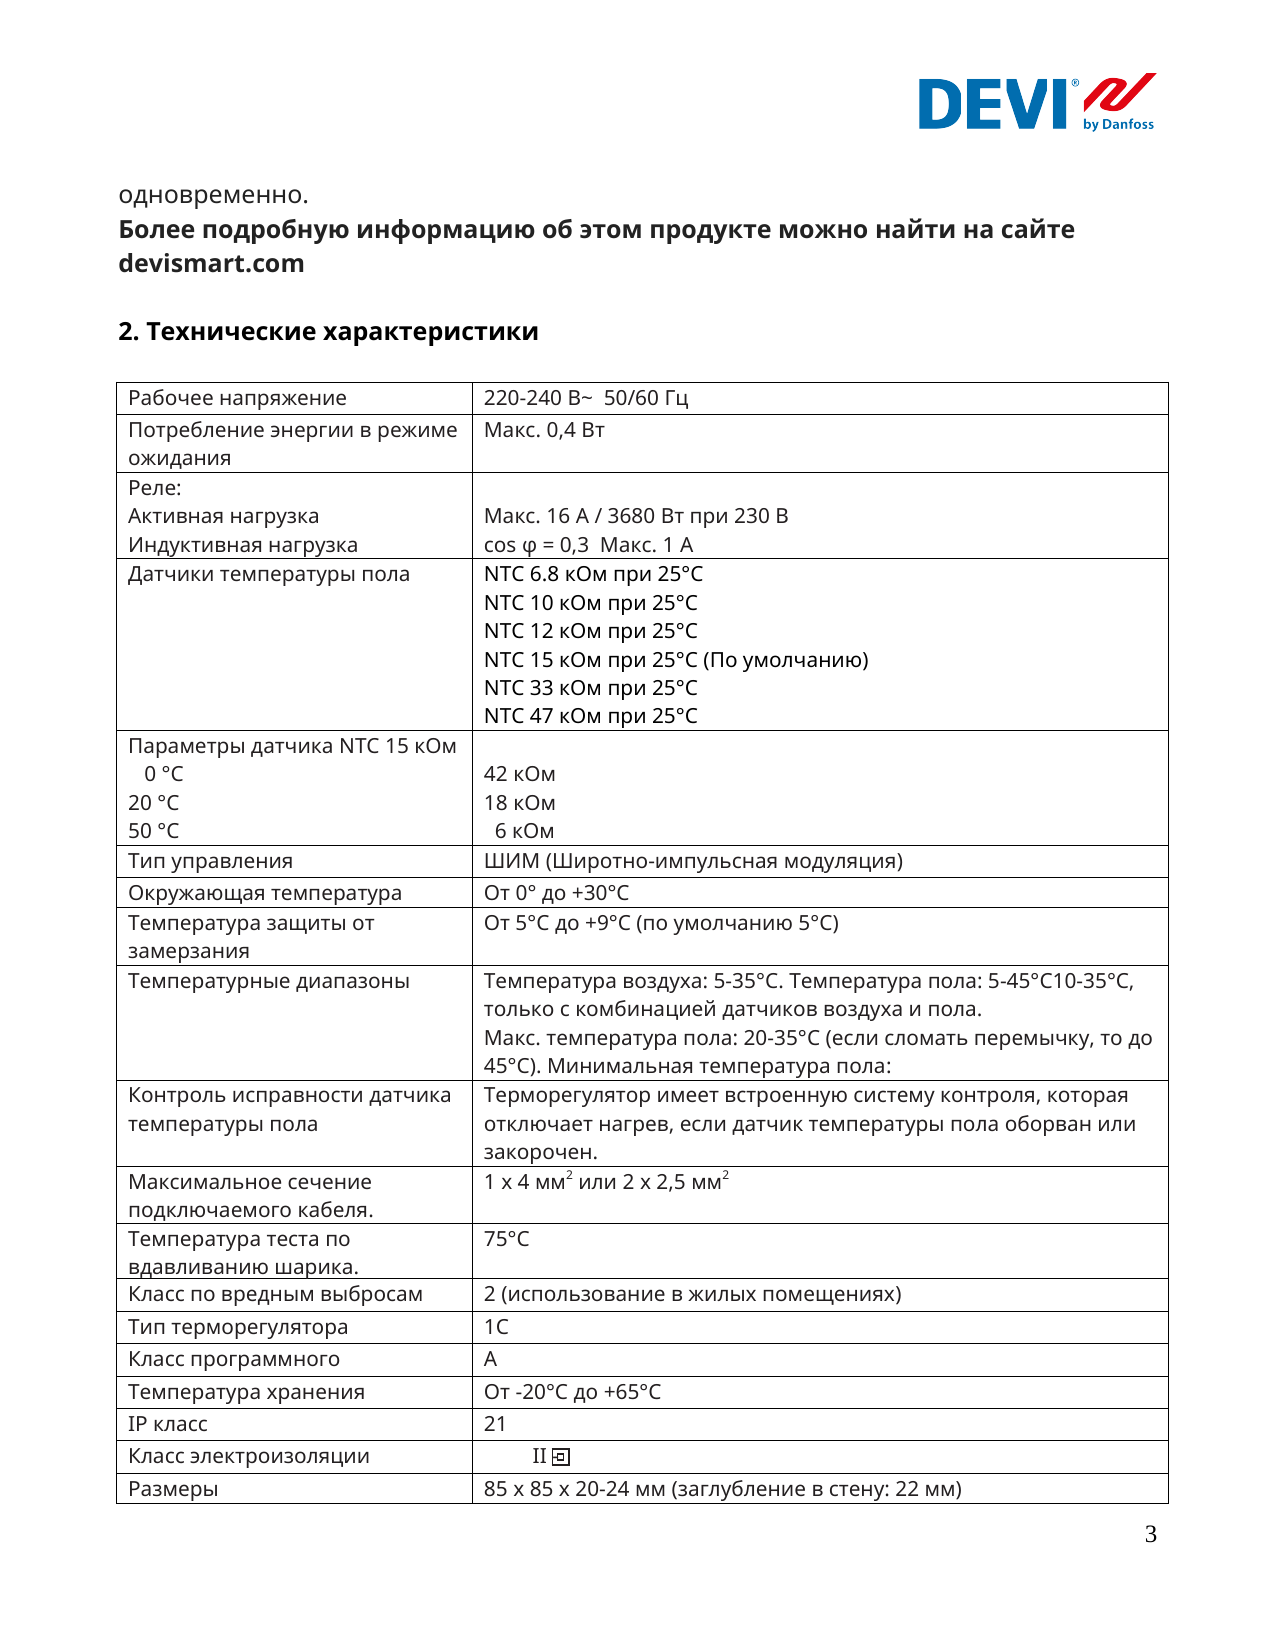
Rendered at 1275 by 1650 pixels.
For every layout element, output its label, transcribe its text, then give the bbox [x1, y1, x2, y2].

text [118, 177, 1157, 211]
table_cell Температура теста по вдавливанию шарика. [117, 1224, 472, 1278]
text 2. Технические характеристики [118, 313, 1157, 347]
table_cell Макс. 16 A / 3680 Вт при 230 В cos φ = 0,3 Макс. 1 A [473, 473, 1168, 558]
table_header 220-240 В~ 50/60 Гц [473, 383, 1168, 414]
picture [919, 73, 1157, 132]
table_cell Тип терморегулятора [117, 1312, 472, 1343]
table_cell ШИМ (Широтно-импульсная модуляция) [473, 846, 1168, 877]
table_cell II - [473, 1441, 1168, 1473]
table_cell Размеры [117, 1474, 472, 1503]
table_cell Параметры датчика NTC 15 кОм 0 °C 20 °C 50 °C [117, 731, 472, 845]
table_cell Потребление энергии в режиме ожидания [117, 415, 472, 472]
table_cell Реле: Активная нагрузка Индуктивная нагрузка [117, 473, 472, 558]
table_cell 1 x 4 мм2 или 2 x 2,5 мм2 [473, 1167, 1168, 1223]
table_cell От -20°C до +65°C [473, 1377, 1168, 1408]
table_cell Класс электроизоляции [117, 1441, 472, 1473]
table_cell Класс по вредным выбросам [117, 1279, 472, 1311]
text Более подробную информацию об этом продукте можно найти на сайте devismart.com [118, 211, 1157, 279]
table_cell Максимальное сечение подключаемого кабеля. [117, 1167, 472, 1223]
table_cell 75°C [473, 1224, 1168, 1278]
table_cell 2 (использование в жилых помещениях) [473, 1279, 1168, 1311]
table_header Рабочее напряжение [117, 383, 472, 414]
table_cell Окружающая температура [117, 878, 472, 907]
table_cell 21 [473, 1409, 1168, 1440]
table_cell Температура хранения [117, 1377, 472, 1408]
table_cell Контроль исправности датчика температуры пола [117, 1081, 472, 1166]
table_cell NTC 6.8 кОм при 25°C NTC 10 кОм при 25°C NTC 12 кОм при 25°C NTC 15 кОм при 25°C (По умолчанию) NTC 33 кОм при 25°C NTC 47 кОм при 25°C [473, 559, 1168, 730]
table_cell Температурные диапазоны [117, 966, 472, 1079]
table_cell Датчики температуры пола [117, 559, 472, 730]
table_cell Макс. 0,4 Вт [473, 415, 1168, 472]
table_cell От 0° до +30°C [473, 878, 1168, 907]
table_cell 1C [473, 1312, 1168, 1343]
table_cell 85 x 85 x 20-24 мм (заглубление в стену: 22 мм) [473, 1474, 1168, 1503]
table_cell Терморегулятор имеет встроенную систему контроля, которая отключает нагрев, если датчик температуры пола оборван или закорочен. [473, 1081, 1168, 1166]
table_cell 42 кОм 18 кОм 6 кОм [473, 731, 1168, 845]
table_cell A [473, 1344, 1168, 1376]
table_cell IP класс [117, 1409, 472, 1440]
table_cell Температура защиты от замерзания [117, 908, 472, 965]
table_cell Класс программного обеспечения [117, 1344, 472, 1376]
table_cell Тип управления [117, 846, 472, 877]
table_cell Температура воздуха: 5-35°C. Температура пола: 5-45°C10-35°C, только с комбинацией датчиков воздуха и пола. Макс. температура пола: 20-35°C (если сломать перемычку, то до 45°C). Минимальная температура пола: [473, 966, 1168, 1079]
table_cell От 5°C до +9°C (по умолчанию 5°C) [473, 908, 1168, 965]
